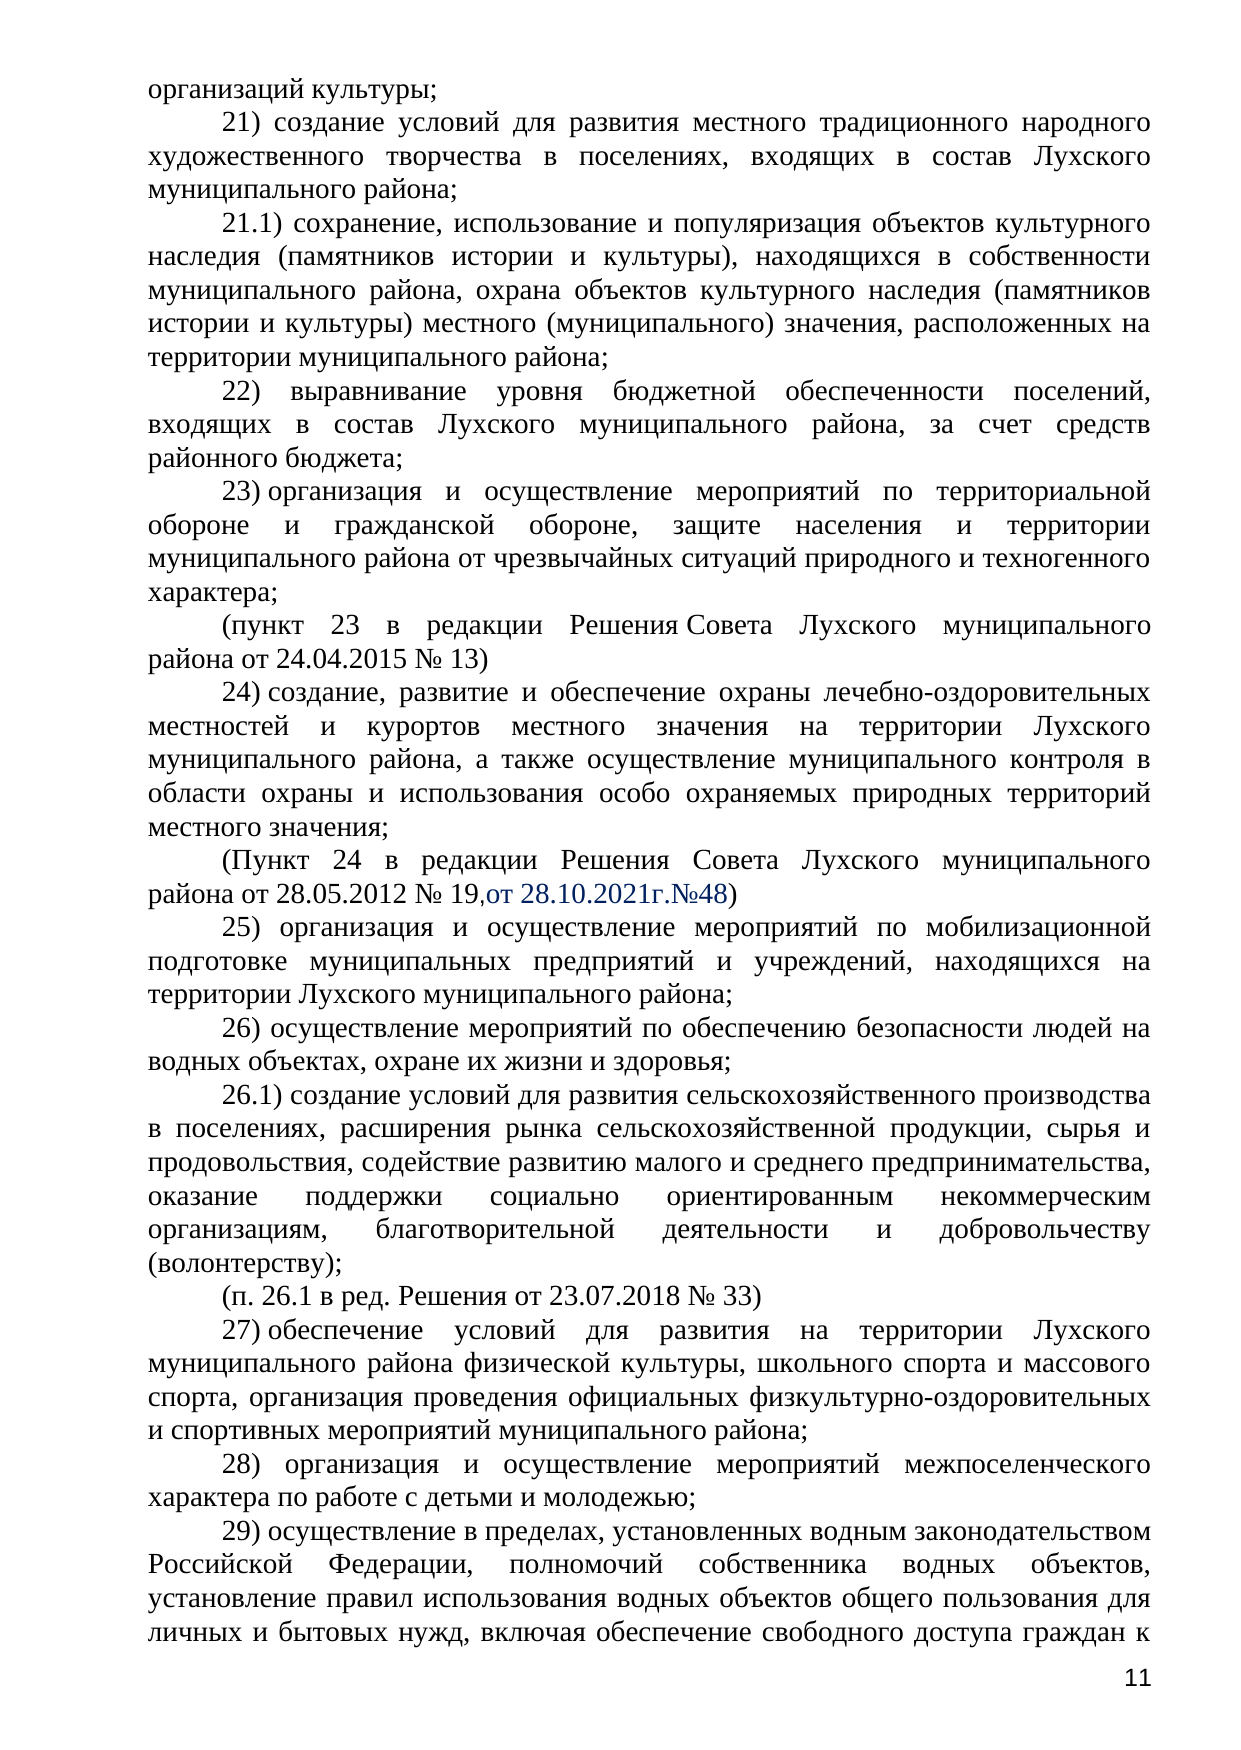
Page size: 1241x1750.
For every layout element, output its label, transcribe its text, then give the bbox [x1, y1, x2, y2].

text 25) организация и осуществление мероприятий по мобилизационной подготовке муниципальных предприятий и учреждений, находящихся на территории Лухского муниципального района; [148, 909, 1152, 1010]
text 26.1) создание условий для развития сельскохозяйственного производства в поселениях, расширения рынка сельскохозяйственной продукции, сырья и продовольствия, содействие развитию малого и среднего предпринимательства, оказание поддержки социально ориентированным некоммерческим организациям, благотворительной деятельности и добровольчеству (волонтерству); [148, 1077, 1152, 1278]
text (Пункт 24 в редакции Решения Совета Лухского муниципального района от 28.05.2012 № 19,от 28.10.2021г.№48) [148, 842, 1152, 909]
text 27) обеспечение условий для развития на территории Лухского муниципального района физической культуры, школьного спорта и массового спорта, организация проведения официальных физкультурно-оздоровительных и спортивных мероприятий муниципального района; [148, 1312, 1152, 1446]
text 26) осуществление мероприятий по обеспечению безопасности людей на водных объектах, охране их жизни и здоровья; [148, 1010, 1152, 1077]
text (пункт 23 в редакции Решения Совета Лухского муниципального района от 24.04.2015 № 13) [148, 607, 1152, 674]
text 22) выравнивание уровня бюджетной обеспеченности поселений, входящих в состав Лухского муниципального района, за счет средств районного бюджета; [148, 373, 1152, 473]
text (п. 26.1 в ред. Решения от 23.07.2018 № 33) [148, 1278, 1152, 1312]
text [148, 1513, 1152, 1647]
text 28) организация и осуществление мероприятий межпоселенческого характера по работе с детьми и молодежью; [148, 1446, 1152, 1513]
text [148, 71, 1152, 104]
text 23) организация и осуществление мероприятий по территориальной обороне и гражданской обороне, защите населения и территории муниципального района от чрезвычайных ситуаций природного и техногенного характера; [148, 473, 1152, 607]
text 21.1) сохранение, использование и популяризация объектов культурного наследия (памятников истории и культуры), находящихся в собственности муниципального района, охрана объектов культурного наследия (памятников истории и культуры) местного (муниципального) значения, расположенных на территории муниципального района; [148, 205, 1152, 373]
text 24) создание, развитие и обеспечение охраны лечебно-оздоровительных местностей и курортов местного значения на территории Лухского муниципального района, а также осуществление муниципального контроля в области охраны и использования особо охраняемых природных территорий местного значения; [148, 674, 1152, 842]
text 21) создание условий для развития местного традиционного народного художественного творчества в поселениях, входящих в состав Лухского муниципального района; [148, 104, 1152, 205]
